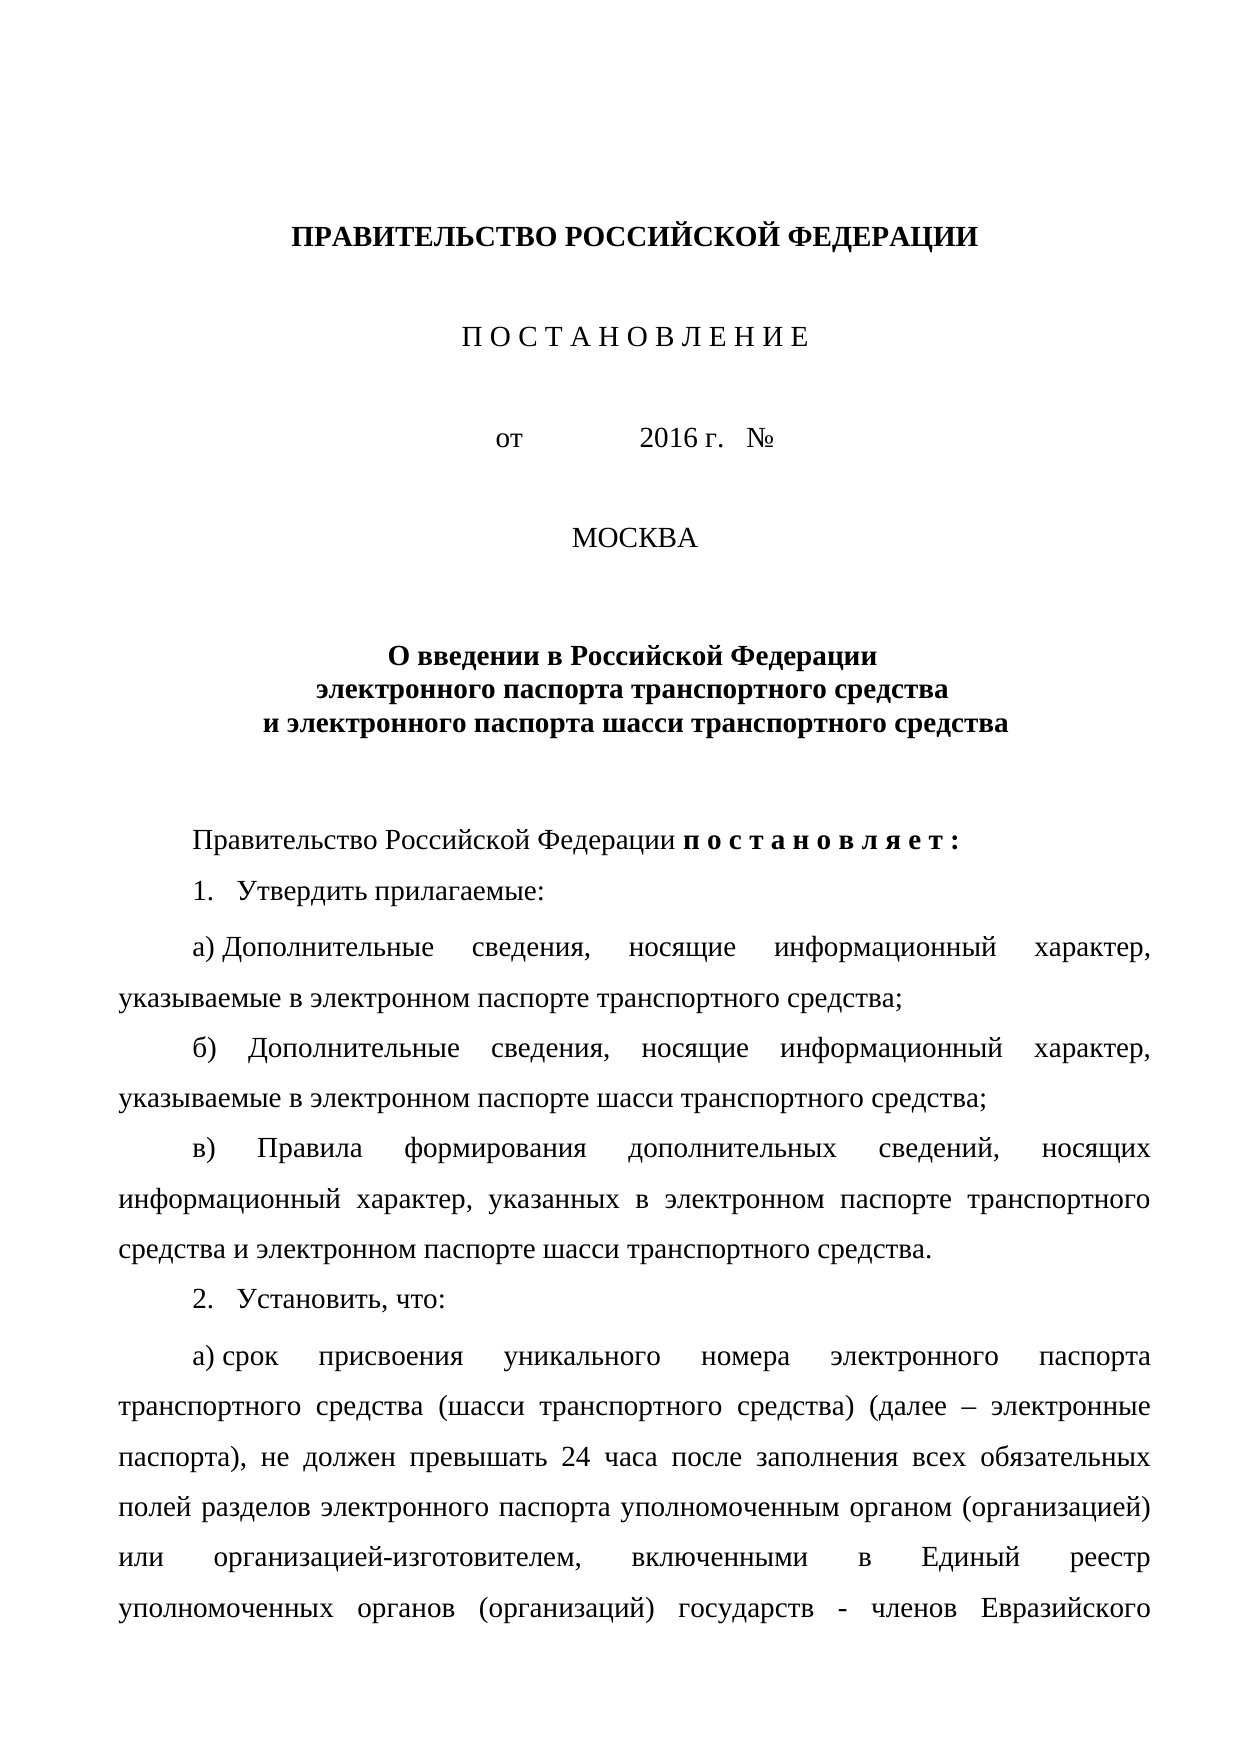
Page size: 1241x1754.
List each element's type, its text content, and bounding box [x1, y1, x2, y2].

subtitle 2. Установить, что: [118, 1282, 1152, 1315]
text б) Дополнительные сведения, носящие информационный характер, указываемые в электронном паспорте шасси транспортного средства; [118, 1030, 1152, 1114]
text Правительство Российской Федерации п о с т а н о в л я е т : [118, 822, 1152, 856]
text от 2016 г. № [118, 420, 1151, 453]
text О введении в Российской Федерации электронного паспорта транспортного средства и электронного паспорта шасси транспортного средства [120, 638, 1152, 739]
subtitle 1. Утвердить прилагаемые: [118, 873, 1152, 906]
text а) Дополнительные сведения, носящие информационный характер, указываемые в электронном паспорте транспортного средства; [118, 929, 1152, 1013]
text МОСКВА [118, 521, 1152, 554]
subtitle П О С Т А Н О В Л Е Н И Е [118, 319, 1152, 353]
text ПРАВИТЕЛЬСТВО РОССИЙСКОЙ ФЕДЕРАЦИИ [118, 219, 1152, 252]
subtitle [118, 1338, 1152, 1623]
text в) Правила формирования дополнительных сведений, носящих информационный характер, указанных в электронном паспорте транспортного средства и электронном паспорте шасси транспортного средства. [118, 1131, 1152, 1265]
